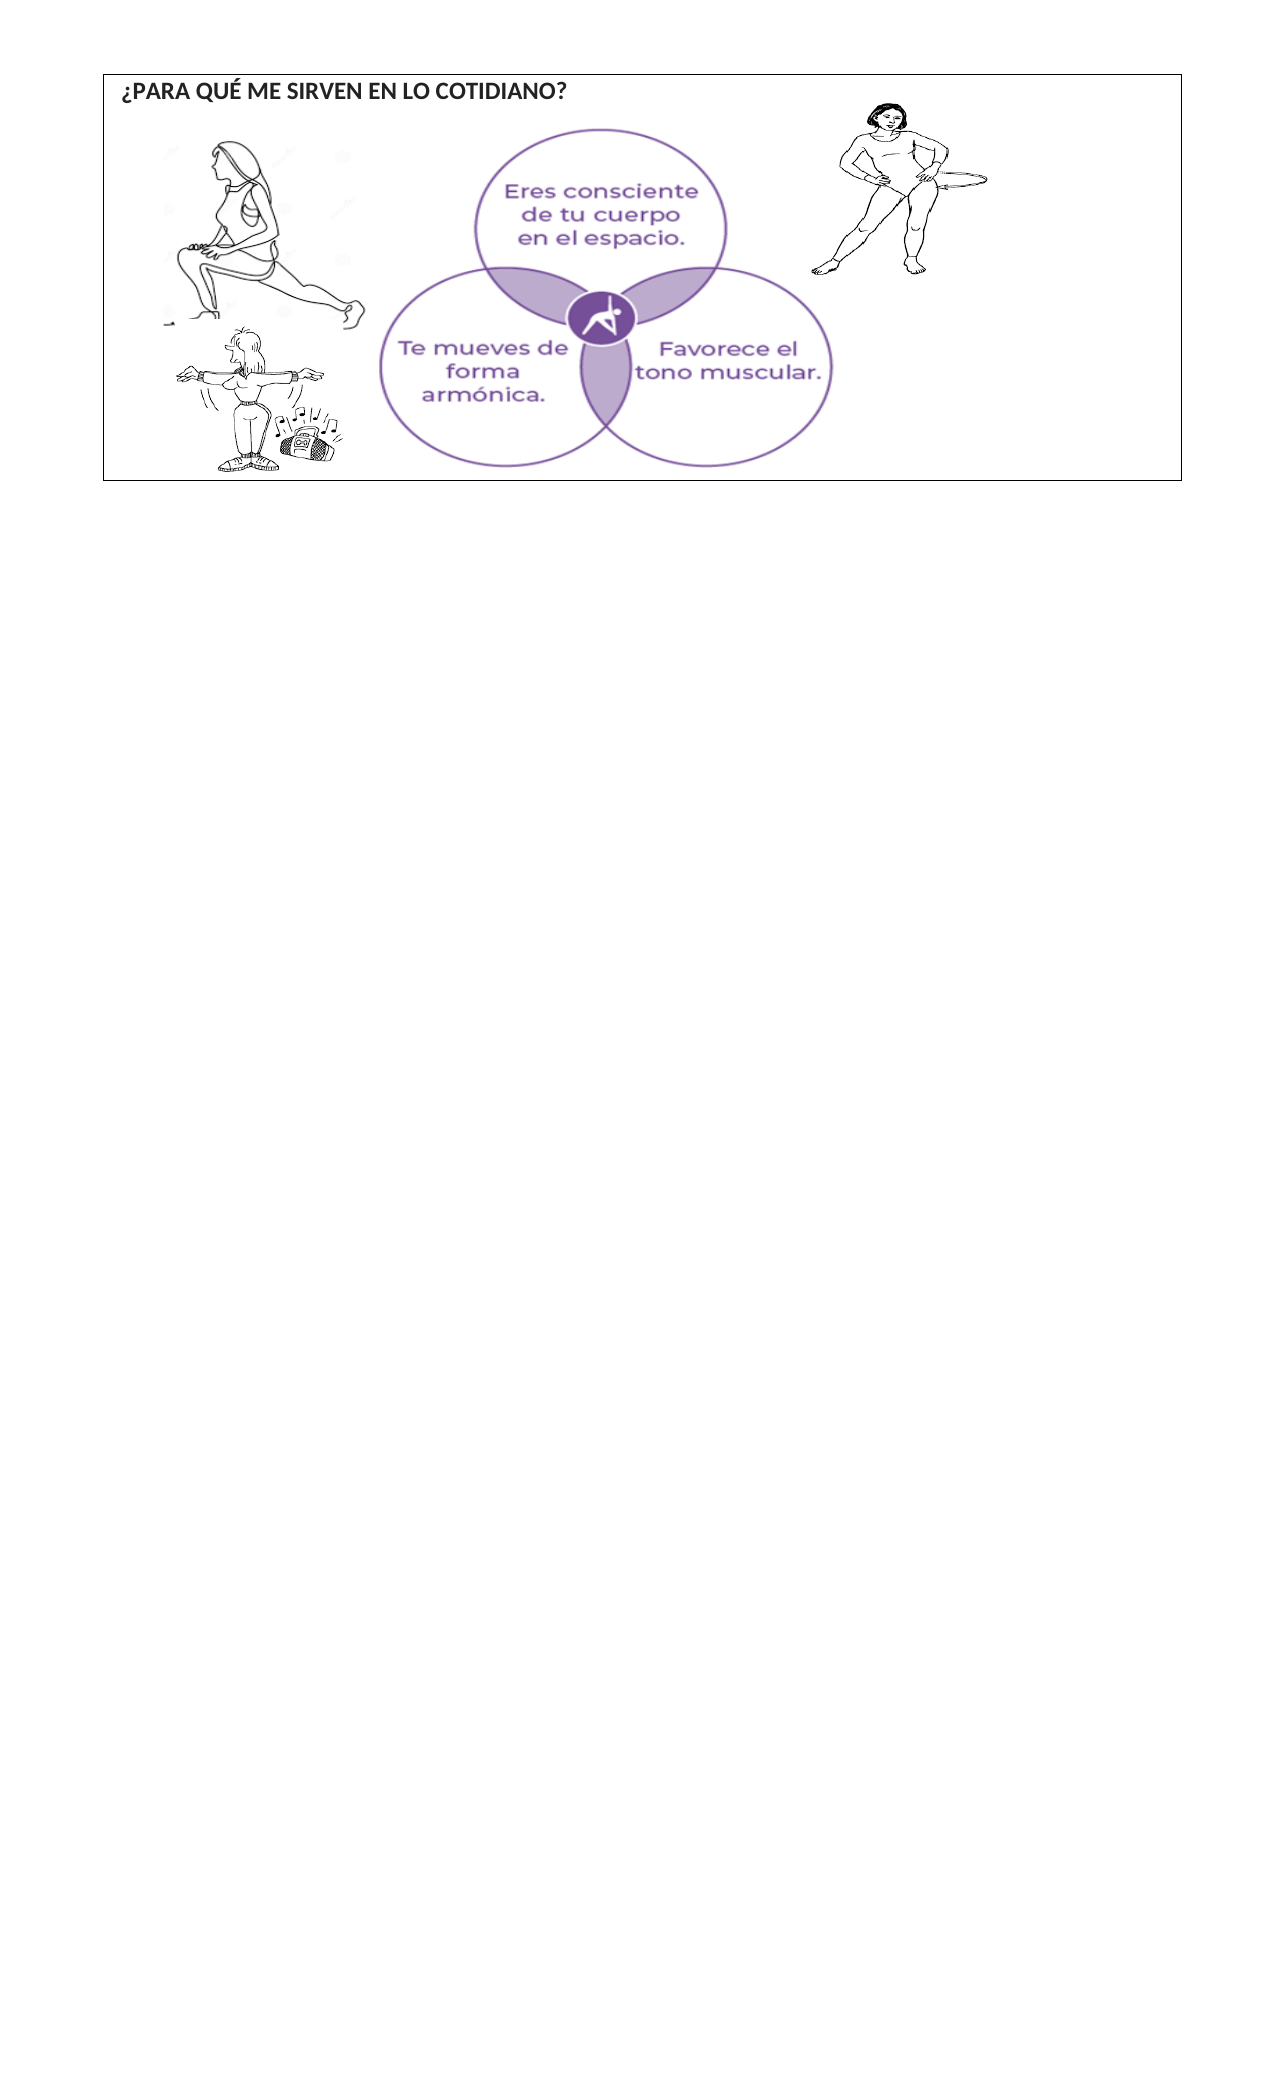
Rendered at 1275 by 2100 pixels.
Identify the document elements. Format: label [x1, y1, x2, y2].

picture [163, 97, 995, 475]
table_header [104, 75, 1181, 480]
